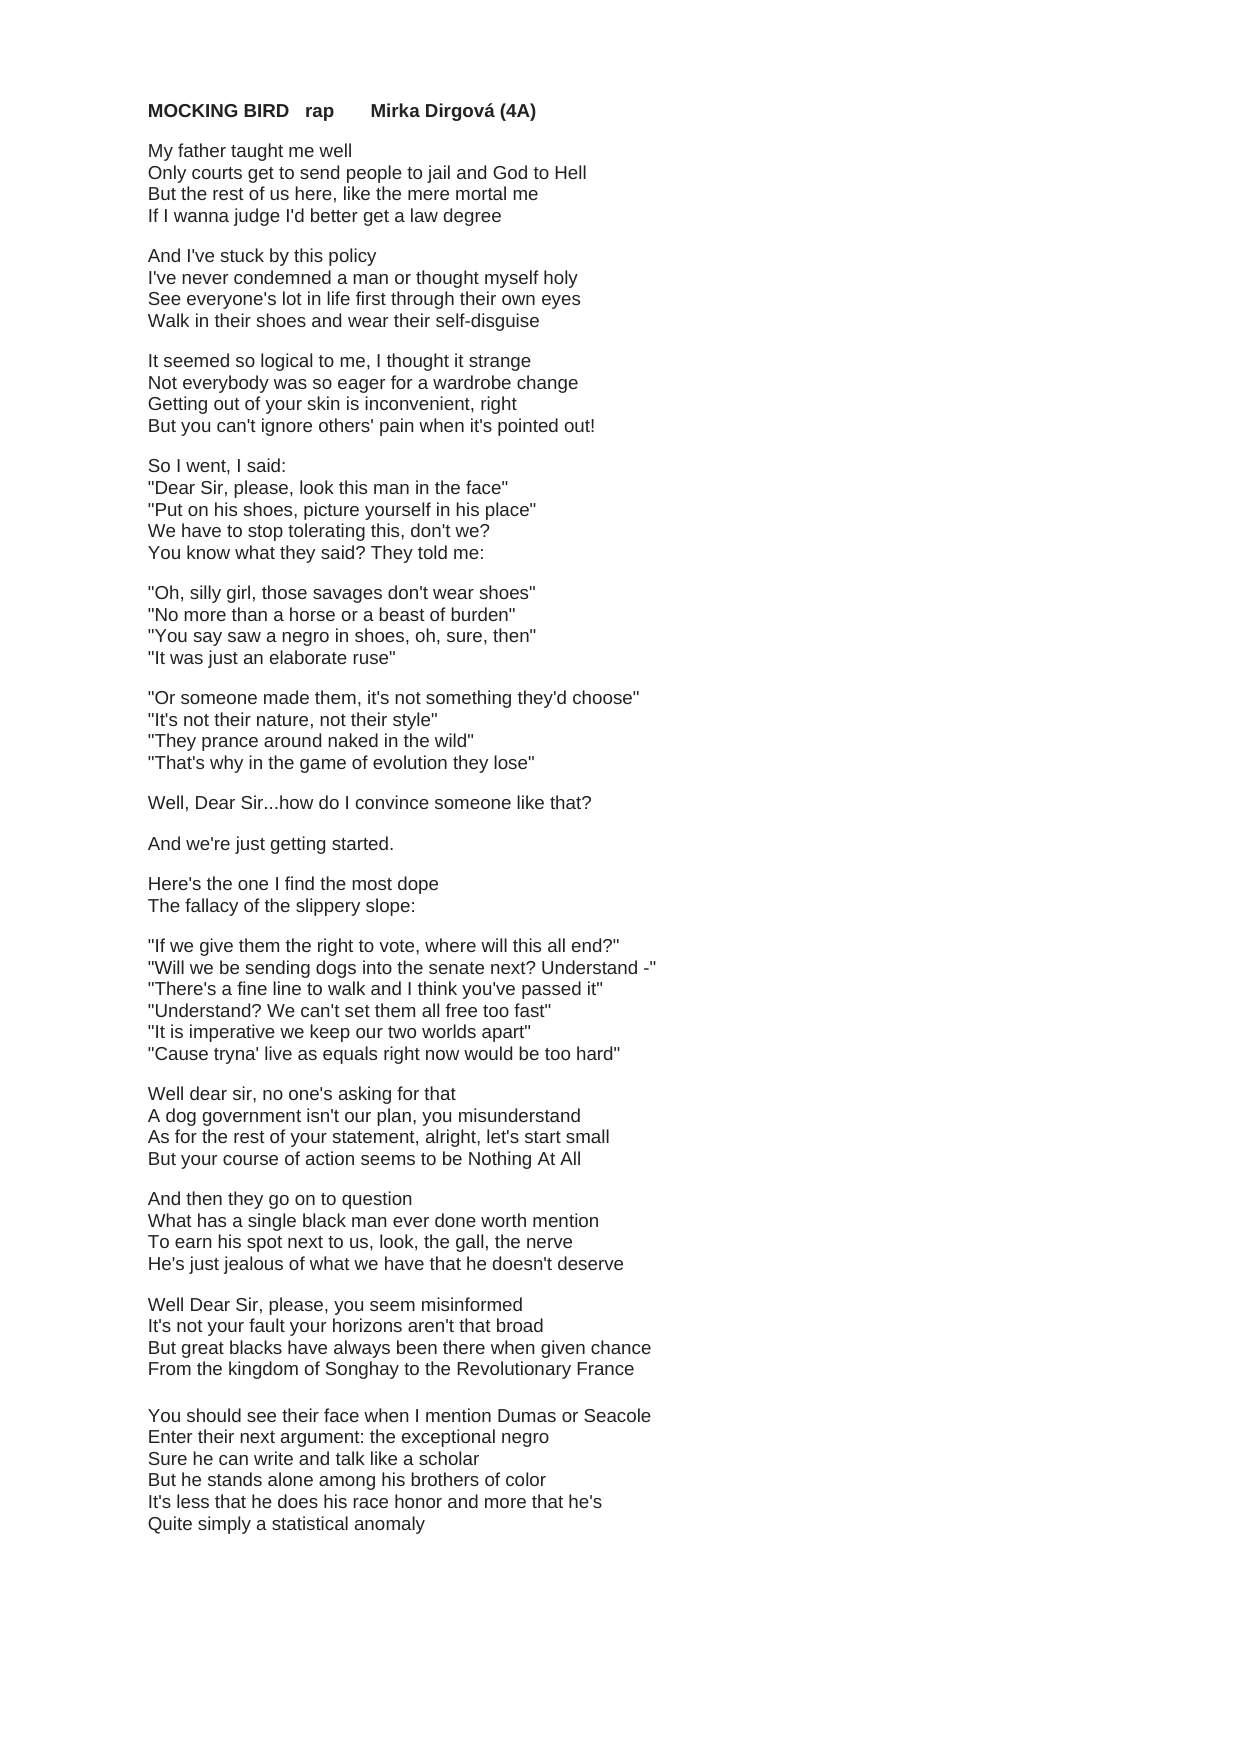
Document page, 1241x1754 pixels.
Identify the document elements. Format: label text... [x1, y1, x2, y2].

text MOCKING BIRD rap Mirka Dirgová (4A) [148, 99, 1093, 121]
text "Oh, silly girl, those savages don't wear shoes" "No more than a horse or a beast of burden" "You say saw a negro in shoes, oh, sure, then" "It was just an elaborate ruse" [148, 582, 1093, 668]
text And we're just getting started. [148, 832, 1093, 854]
text As for the rest of your statement, alright, let's start small [148, 1126, 1093, 1148]
text "If we give them the right to vote, where will this all end?" "Will we be sending dogs into the senate next? Understand -" "There's a fine line to walk and I think you've passed it" "Understand? We can't set them all free too fast" "It is imperative we keep our two worlds apart" "Cause tryna' live as equals right now would be too hard" [148, 935, 1093, 1064]
text Well dear sir, no one's asking for that [148, 1083, 1093, 1105]
text Here's the one I find the most dope The fallacy of the slippery slope: [148, 873, 1093, 916]
text To earn his spot next to us, look, the gall, the nerve [148, 1231, 1093, 1253]
text And I've stuck by this policy I've never condemned a man or thought myself holy See everyone's lot in life first through their own eyes Walk in their shoes and wear their self-disguise [148, 245, 1093, 331]
text It seemed so logical to me, I thought it strange Not everybody was so eager for a wardrobe change Getting out of your skin is inconvenient, right But you can't ignore others' pain when it's pointed out! [148, 350, 1093, 436]
text But your course of action seems to be Nothing At All [148, 1148, 1093, 1169]
text You should see their face when I mention Dumas or Seacole Enter their next argument: the exceptional negro Sure he can write and talk like a scholar But he stands alone among his brothers of color It's less that he does his race honor and more that he's Quite simply a statistical anomaly [148, 1404, 1093, 1563]
text My father taught me well Only courts get to send people to jail and God to Hell But the rest of us here, like the mere mortal me If I wanna judge I'd better get a law degree [148, 140, 1093, 226]
text From the kingdom of Songhay to the Revolutionary France [148, 1358, 1093, 1379]
text But great blacks have always been there when given chance [148, 1336, 1093, 1358]
text What has a single black man ever done worth mention [148, 1210, 1093, 1231]
text And then they go on to question [148, 1188, 1093, 1210]
text Well Dear Sir, please, you seem misinformed [148, 1293, 1093, 1315]
text "Or someone made them, it's not something they'd choose" "It's not their nature, not their style" "They prance around naked in the wild" "That's why in the game of evolution they lose" [148, 687, 1093, 773]
text He's just jealous of what we have that he doesn't deserve [148, 1253, 1093, 1274]
text It's not your fault your horizons aren't that broad [148, 1315, 1093, 1336]
text A dog government isn't our plan, you misunderstand [148, 1105, 1093, 1126]
text So I went, I said: "Dear Sir, please, look this man in the face" "Put on his shoes, picture yourself in his place" We have to stop tolerating this, don't we? You know what they said? They told me: [148, 455, 1093, 563]
text Well, Dear Sir...how do I convince someone like that? [148, 792, 1093, 814]
